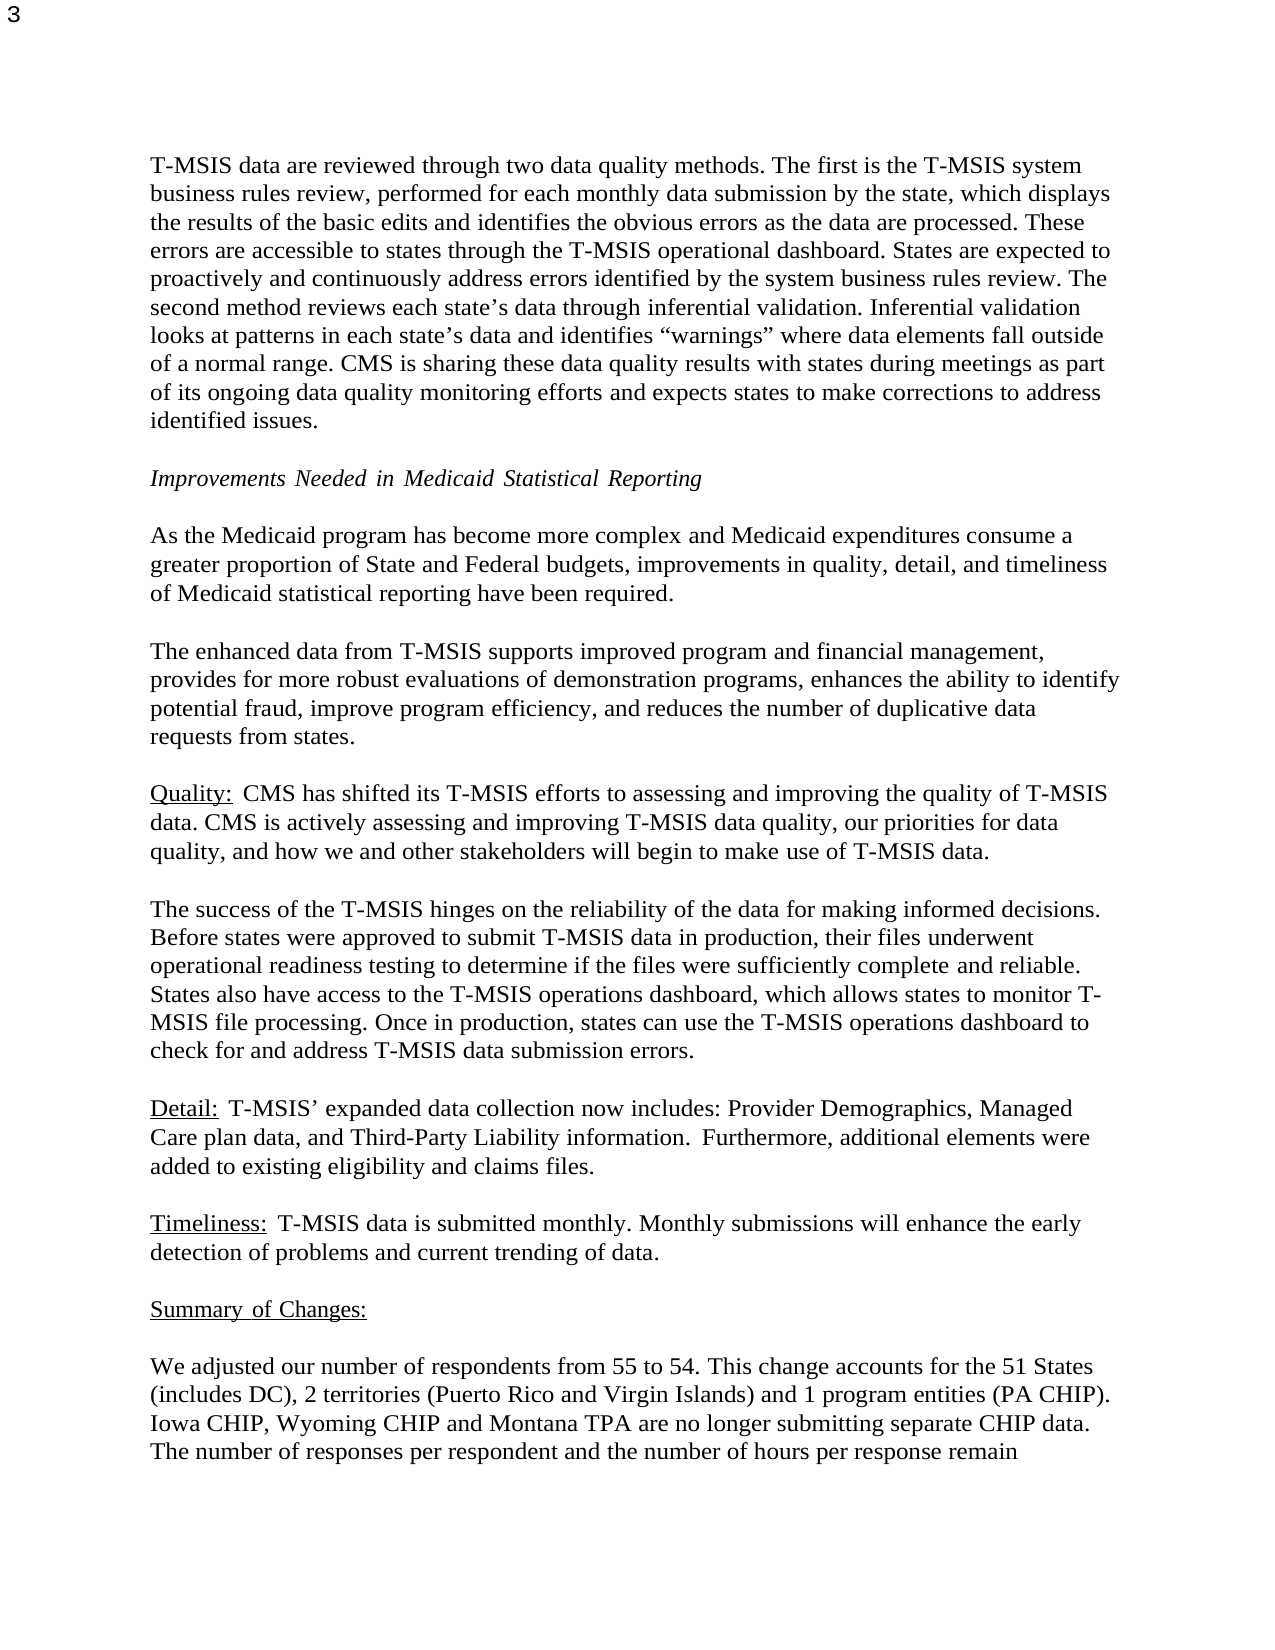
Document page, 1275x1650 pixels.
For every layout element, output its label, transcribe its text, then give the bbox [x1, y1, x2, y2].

text T-MSIS data are reviewed through two data quality methods. The first is the T-MSIS system business rules review, performed for each monthly data submission by the state, which displays the results of the basic edits and identifies the obvious errors as the data are processed. These errors are accessible to states through the T-MSIS operational dashboard. States are expected to proactively and continuously address errors identified by the system business rules review. The second method reviews each state’s data through inferential validation. Inferential validation looks at patterns in each state’s data and identifies “warnings” where data elements fall outside of a normal range. CMS is sharing these data quality results with states during meetings as part of its ongoing data quality monitoring efforts and expects states to make corrections to address identified issues. [150, 151, 1112, 433]
text Quality: CMS has shifted its T-MSIS efforts to assessing and improving the quality of T-MSIS data. CMS is actively assessing and improving T-MSIS data quality, our priorities for data quality, and how we and other stakeholders will begin to make use of T-MSIS data. [150, 779, 1122, 865]
text Summary of Changes: [150, 1295, 1212, 1322]
text The enhanced data from T-MSIS supports improved program and financial management, provides for more robust evaluations of demonstration programs, enhances the ability to identify potential fraud, improve program efficiency, and reduces the number of duplicative data requests from states. [150, 637, 1122, 750]
text Detail: T-MSIS’ expanded data collection now includes: Provider Demographics, Managed Care plan data, and Third-Party Liability information. Furthermore, additional elements were added to existing eligibility and claims files. [150, 1094, 1124, 1179]
text Improvements Needed in Medicaid Statistical Reporting [150, 464, 1212, 492]
text We adjusted our number of respondents from 55 to 54. This change accounts for the 51 States (includes DC), 2 territories (Puerto Rico and Virgin Islands) and 1 program entities (PA CHIP). Iowa CHIP, Wyoming CHIP and Montana TPA are no longer submitting separate CHIP data. The number of responses per respondent and the number of hours per response remain [150, 1352, 1122, 1464]
text As the Medicaid program has become more complex and Medicaid expenditures consume a greater proportion of State and Federal budgets, improvements in quality, detail, and timeliness of Medicaid statistical reporting have been required. [150, 522, 1112, 607]
text Timeliness: T-MSIS data is submitted monthly. Monthly submissions will enhance the early detection of problems and current trending of data. [150, 1209, 1122, 1266]
text The success of the T-MSIS hinges on the reliability of the data for making informed decisions. Before states were approved to submit T-MSIS data in production, their files underwent operational readiness testing to determine if the files were sufficiently complete and reliable. States also have access to the T-MSIS operations dashboard, which allows states to monitor T- MSIS file processing. Once in production, states can use the T-MSIS operations dashboard to check for and address T-MSIS data submission errors. [150, 895, 1122, 1064]
